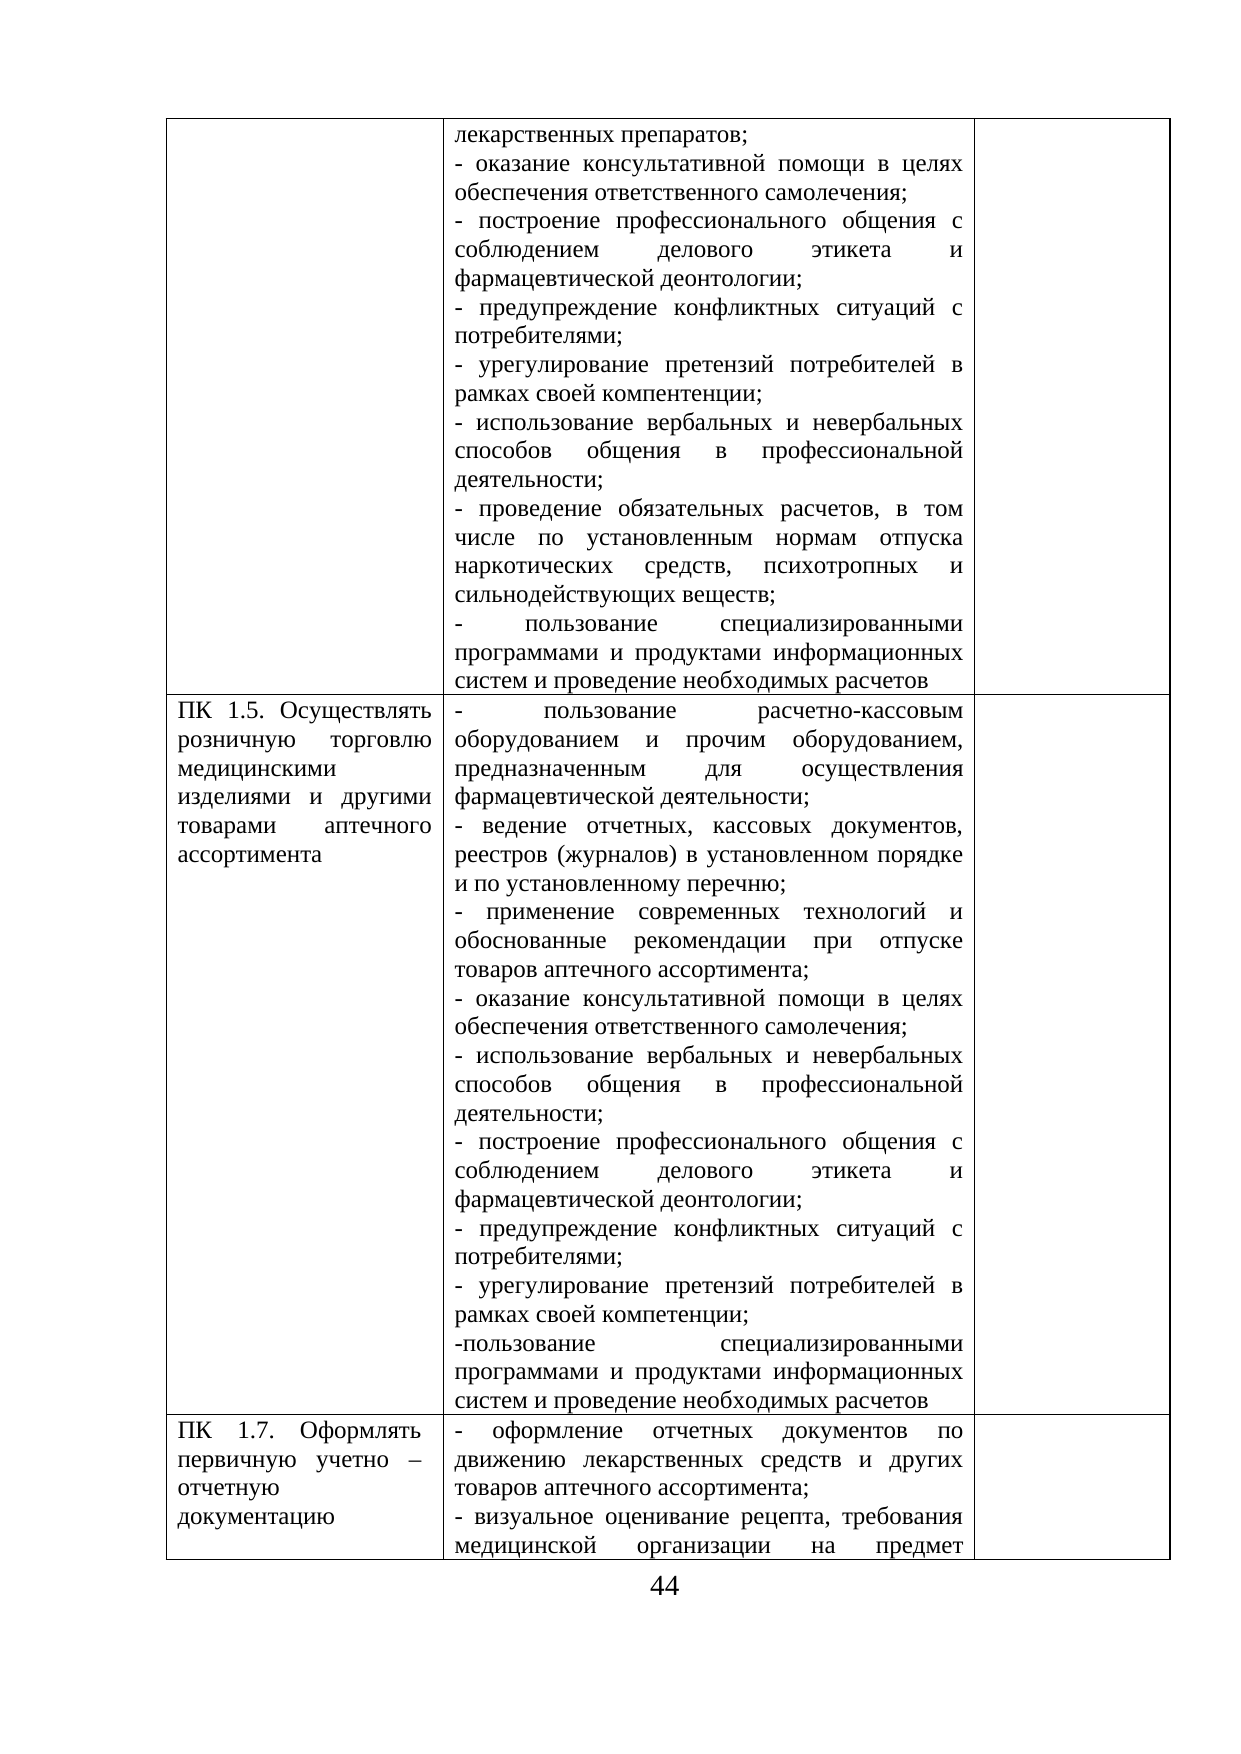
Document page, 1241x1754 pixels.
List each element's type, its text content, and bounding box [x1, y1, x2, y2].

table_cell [444, 119, 974, 694]
table_cell - пользование расчетно-кассовым оборудованием и прочим оборудованием, предназначенным для осуществления фармацевтической деятельности; - ведение отчетных, кассовых документов, реестров (журналов) в установленном порядке и по установленному перечню; - применение современных технологий и обоснованные рекомендации при отпуске товаров аптечного ассортимента; - оказание консультативной помощи в целях обеспечения ответственного самолечения; - использование вербальных и невербальных способов общения в профессиональной деятельности; - построение профессионального общения с соблюдением делового этикета и фармацевтической деонтологии; - предупреждение конфликтных ситуаций с потребителями; - урегулирование претензий потребителей в рамках своей компетенции; -пользование специализированными программами и продуктами информационных систем и проведение необходимых расчетов [444, 695, 974, 1414]
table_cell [167, 1415, 443, 1559]
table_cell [444, 1415, 974, 1559]
table_cell [975, 119, 1169, 694]
table_cell ПК 1.5. Осуществлять розничную торговлю медицинскими изделиями и другими товарами аптечного ассортимента [167, 695, 443, 1414]
table_cell [975, 695, 1169, 1414]
table_cell [975, 1415, 1169, 1559]
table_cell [167, 119, 443, 694]
